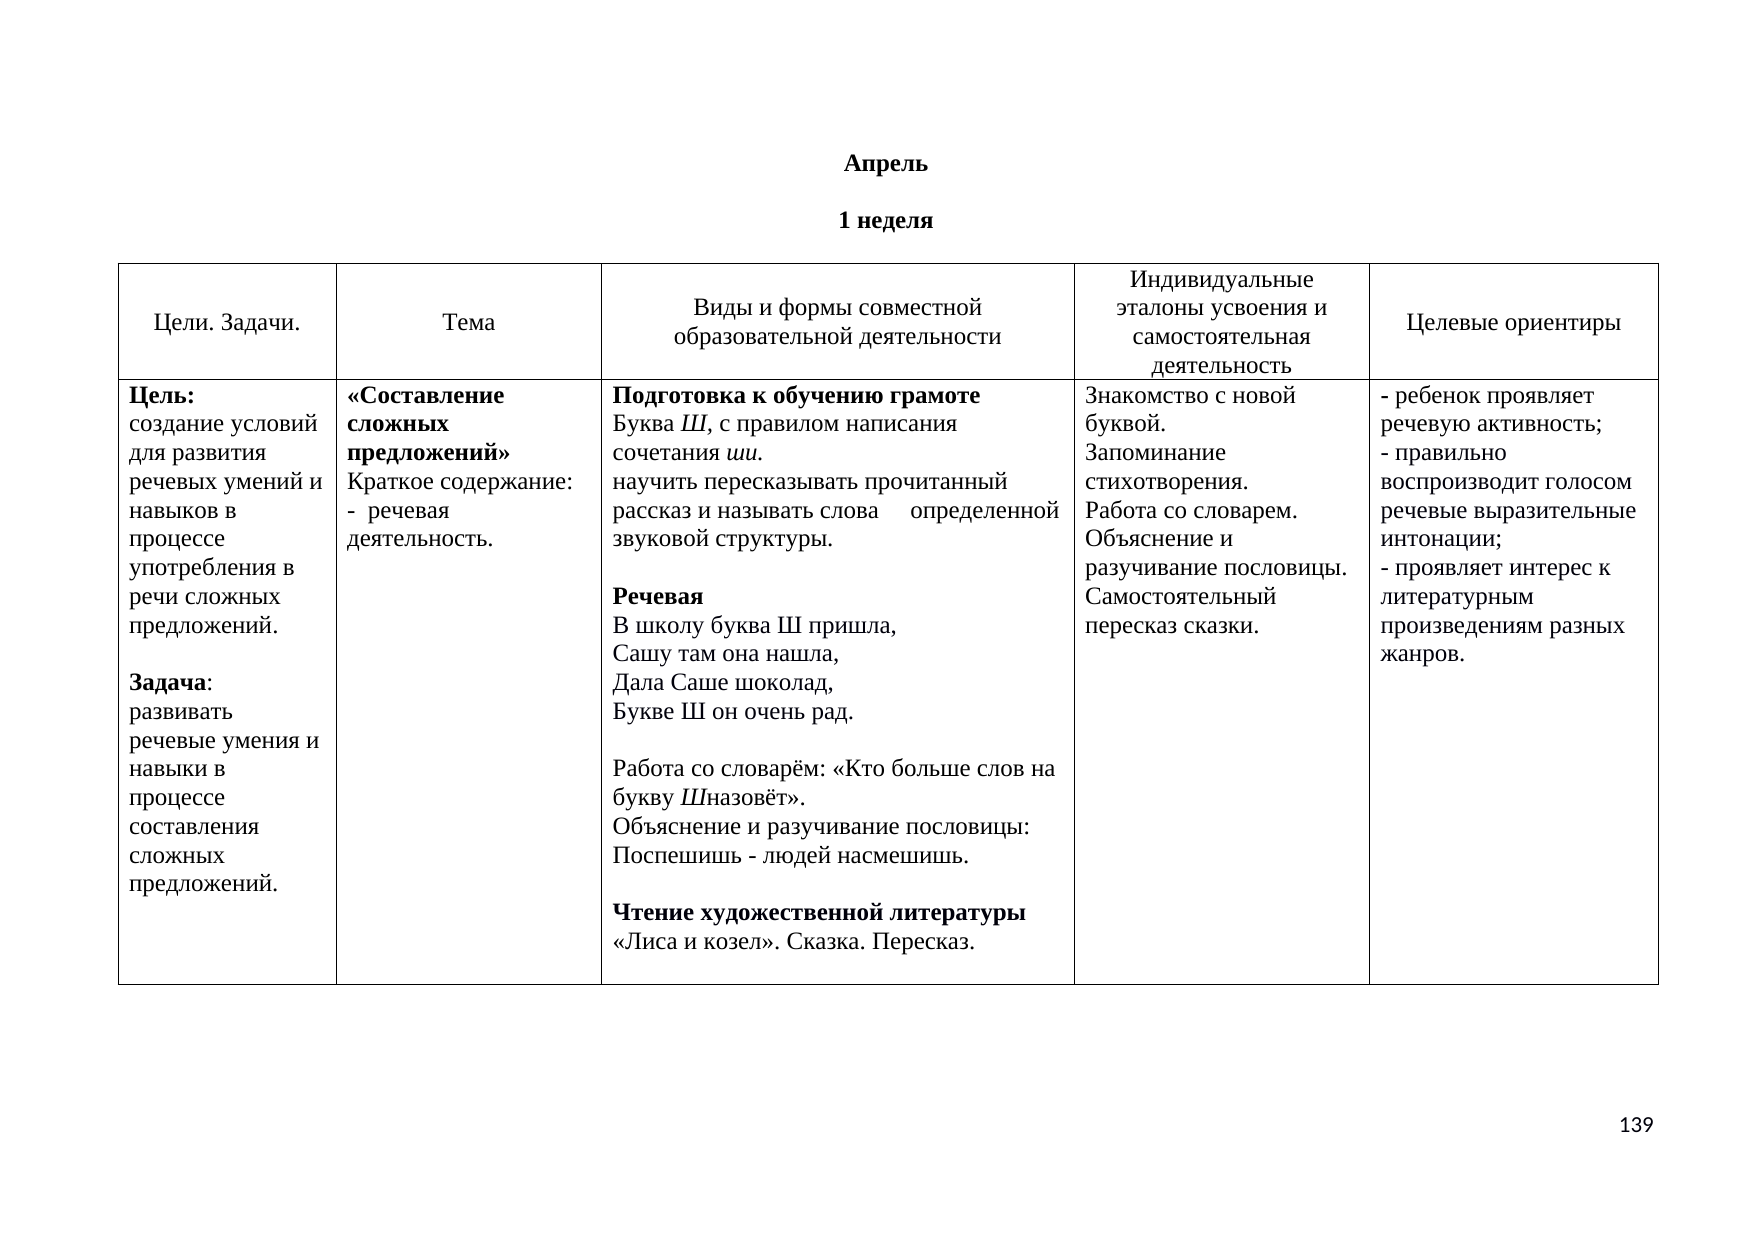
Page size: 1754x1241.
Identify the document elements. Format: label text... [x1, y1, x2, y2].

table_cell «Составление сложных предложений» Краткое содержание: - речевая деятельность. [337, 380, 601, 983]
table_header Виды и формы совместной образовательной деятельности [602, 264, 1074, 379]
table_header Целевые ориентиры [1370, 264, 1658, 379]
table_cell Знакомство с новой буквой. Запоминание стихотворения. Работа со словарем. Объяснение и разучивание пословицы. Самостоятельный пересказ сказки. [1075, 380, 1369, 983]
table_header Цели. Задачи. [119, 264, 336, 379]
table_header Индивидуальные эталоны усвоения и самостоятельная деятельность [1075, 264, 1369, 379]
text Апрель [118, 148, 1653, 176]
table_cell Подготовка к обучению грамоте Буква Ш, с правилом написания сочетания ши. научить пересказывать прочитанный рассказ и называть слова определенной звуковой структуры. Речевая В школу буква Ш пришла, Сашу там она нашла, Дала Саше шоколад, Букве Ш он очень рад. Работа со словарём: «Кто больше слов на букву Шназовёт». Объяснение и разучивание пословицы: Поспешишь - людей насмешишь. Чтение художественной литературы «Лиса и козел». Сказка. Пересказ. [602, 380, 1074, 983]
text 1 неделя [118, 205, 1653, 234]
table_header Тема [337, 264, 601, 379]
table_cell Цель: создание условий для развития речевых умений и навыков в процессе употребления в речи сложных предложений. Задача: развивать речевые умения и навыки в процессе составления сложных предложений. [119, 380, 336, 983]
table_cell - ребенок проявляет речевую активность; - правильно воспроизводит голосом речевые выразительные интонации; - проявляет интерес к литературным произведениям разных жанров. [1370, 380, 1658, 983]
